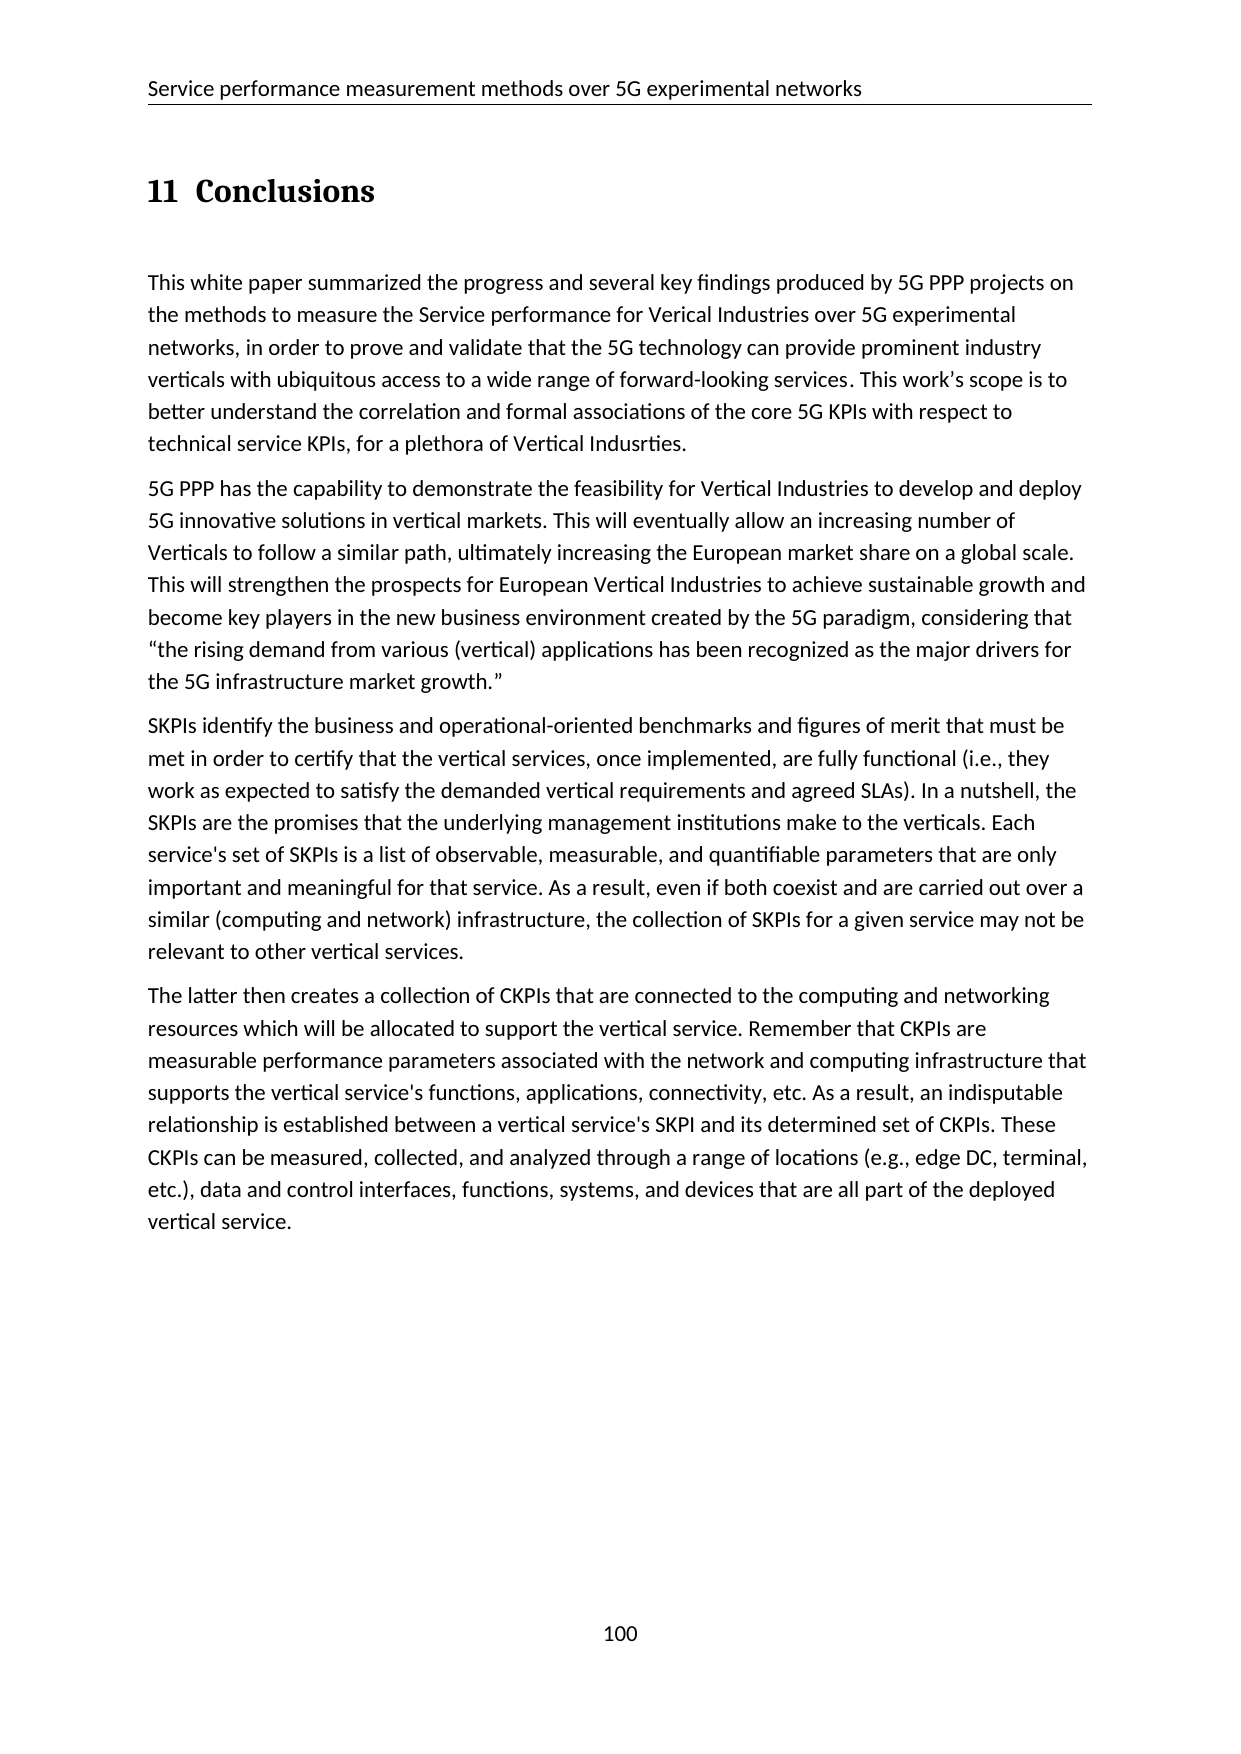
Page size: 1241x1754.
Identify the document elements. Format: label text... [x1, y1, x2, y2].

text The latter then creates a collection of CKPIs that are connected to the computing and networking resources which will be allocated to support the vertical service. Remember that CKPIs are measurable performance parameters associated with the network and computing infrastructure that supports the vertical service's functions, applications, connectivity, etc. As a result, an indisputable relationship is established between a vertical service's SKPI and its determined set of CKPIs. These CKPIs can be measured, collected, and analyzed through a range of locations (e.g., edge DC, terminal, etc.), data and control interfaces, functions, systems, and devices that are all part of the deployed vertical service. [148, 982, 1092, 1235]
text SKPIs identify the business and operational-oriented benchmarks and figures of merit that must be met in order to certify that the vertical services, once implemented, are fully functional (i.e., they work as expected to satisfy the demanded vertical requirements and agreed SLAs). In a nutshell, the SKPIs are the promises that the underlying management institutions make to the verticals. Each service's set of SKPIs is a list of observable, measurable, and quantifiable parameters that are only important and meaningful for that service. As a result, even if both coexist and are carried out over a similar (computing and network) infrastructure, the collection of SKPIs for a given service may not be relevant to other vertical services. [148, 712, 1092, 965]
text This white paper summarized the progress and several key findings produced by 5G PPP projects on the methods to measure the Service performance for Verical Industries over 5G experimental networks, in order to prove and validate that the 5G technology can provide prominent industry verticals with ubiquitous access to a wide range of forward-looking services. This work’s scope is to better understand the correlation and formal associations of the core 5G KPIs with respect to technical service KPIs, for a plethora of Vertical Indusrties. [148, 268, 1092, 457]
subtitle Conclusions [148, 173, 1092, 211]
text 5G PPP has the capability to demonstrate the feasibility for Vertical Industries to develop and deploy 5G innovative solutions in vertical markets. This will eventually allow an increasing number of Verticals to follow a similar path, ultimately increasing the European market share on a global scale. This will strengthen the prospects for European Vertical Industries to achieve sustainable growth and become key players in the new business environment created by the 5G paradigm, considering that “the rising demand from various (vertical) applications has been recognized as the major drivers for the 5G infrastructure market growth.” [148, 474, 1092, 695]
